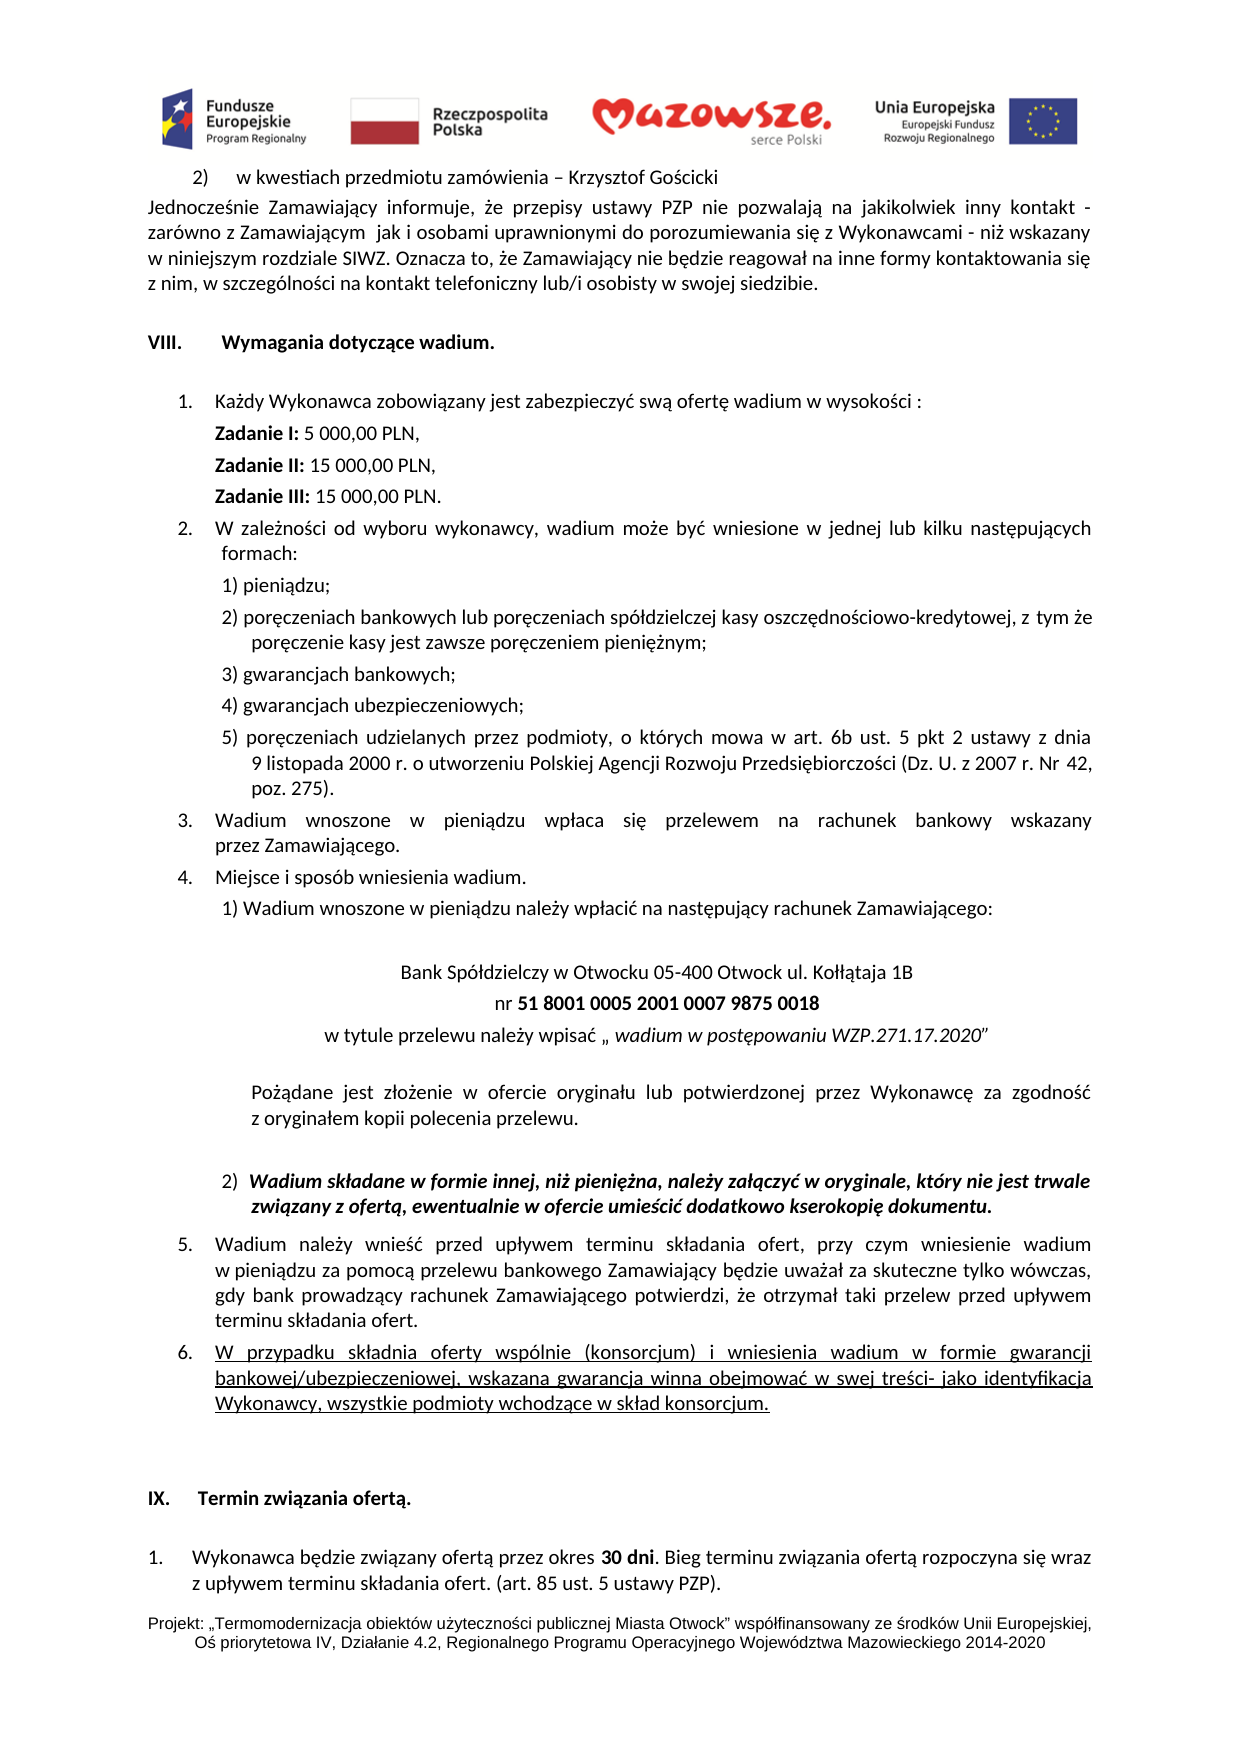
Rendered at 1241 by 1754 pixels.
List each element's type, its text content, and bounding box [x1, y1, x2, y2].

picture [147, 73, 1093, 165]
text 1) Wadium wnoszone w pieniądzu należy wpłacić na następujący rachunek Zamawiającego: [221, 896, 1093, 921]
list Zadanie II: 15 000,00 PLN, [215, 452, 1093, 477]
list Każdy Wykonawca zobowiązany jest zabezpieczyć swą ofertę wadium w wysokości : [177, 388, 1093, 414]
list Miejsce i sposób wniesienia wadium. [177, 864, 1093, 889]
text Bank Spółdzielczy w Otwocku 05-400 Otwock ul. Kołłątaja 1B [221, 959, 1093, 984]
list W zależności od wyboru wykonawcy, wadium może być wniesione w jednej lub kilku następujących formach: [177, 515, 1093, 566]
list Zadanie III: 15 000,00 PLN. [215, 483, 1093, 509]
list W przypadku składnia oferty wspólnie (konsorcjum) i wniesienia wadium w formie gwarancji bankowej/ubezpieczeniowej, wskazana gwarancja winna obejmować w swej treści- jako identyfikacja Wykonawcy, wszystkie podmioty wchodzące w skład konsorcjum. [177, 1339, 1093, 1416]
text IX. Termin związania ofertą. [148, 1485, 1093, 1511]
text 5) poręczeniach udzielanych przez podmioty, o których mowa w art. 6b ust. 5 pkt 2 ustawy z dnia 9 listopada 2000 r. o utworzeniu Polskiej Agencji Rozwoju Przedsiębiorczości (Dz. U. z 2007 r. Nr 42, poz. 275). [221, 724, 1093, 801]
text 3) gwarancjach bankowych; [221, 661, 1093, 686]
text 1) pieniądzu; [221, 572, 1093, 598]
text 4) gwarancjach ubezpieczeniowych; [221, 693, 1093, 718]
list w kwestiach przedmiotu zamówienia – Krzysztof Gościcki [192, 165, 1093, 190]
text Pożądane jest złożenie w ofercie oryginału lub potwierdzonej przez Wykonawcę za zgodność z oryginałem kopii polecenia przelewu. [251, 1079, 1093, 1130]
text VIII. Wymagania dotyczące wadium. [148, 329, 1093, 355]
text 2) Wadium składane w formie innej, niż pieniężna, należy załączyć w oryginale, który nie jest trwale związany z ofertą, ewentualnie w ofercie umieścić dodatkowo kserokopię dokumentu. [221, 1168, 1093, 1219]
list Zadanie I: 5 000,00 PLN, [215, 420, 1093, 446]
text Jednocześnie Zamawiający informuje, że przepisy ustawy PZP nie pozwalają na jakikolwiek inny kontakt - zarówno z Zamawiającym jak i osobami uprawnionymi do porozumiewania się z Wykonawcami - niż wskazany w niniejszym rozdziale SIWZ. Oznacza to, że Zamawiający nie będzie reagował na inne formy kontaktowania się z nim, w szczególności na kontakt telefoniczny lub/i osobisty w swojej siedzibie. [148, 194, 1093, 296]
list Wadium należy wnieść przed upływem terminu składania ofert, przy czym wniesienie wadium w pieniądzu za pomocą przelewu bankowego Zamawiający będzie uważał za skuteczne tylko wówczas, gdy bank prowadzący rachunek Zamawiającego potwierdzi, że otrzymał taki przelew przed upływem terminu składania ofert. [177, 1231, 1093, 1333]
list Wadium wnoszone w pieniądzu wpłaca się przelewem na rachunek bankowy wskazany przez Zamawiającego. [177, 807, 1093, 858]
text w tytule przelewu należy wpisać „ wadium w postępowaniu WZP.271.17.2020” [221, 1022, 1093, 1048]
list Wykonawca będzie związany ofertą przez okres 30 dni. Bieg terminu związania ofertą rozpoczyna się wraz z upływem terminu składania ofert. (art. 85 ust. 5 ustawy PZP). [148, 1544, 1093, 1595]
text 2) poręczeniach bankowych lub poręczeniach spółdzielczej kasy oszczędnościowo-kredytowej, z tym że poręczenie kasy jest zawsze poręczeniem pieniężnym; [221, 604, 1093, 655]
text nr 51 8001 0005 2001 0007 9875 0018 [221, 991, 1093, 1016]
